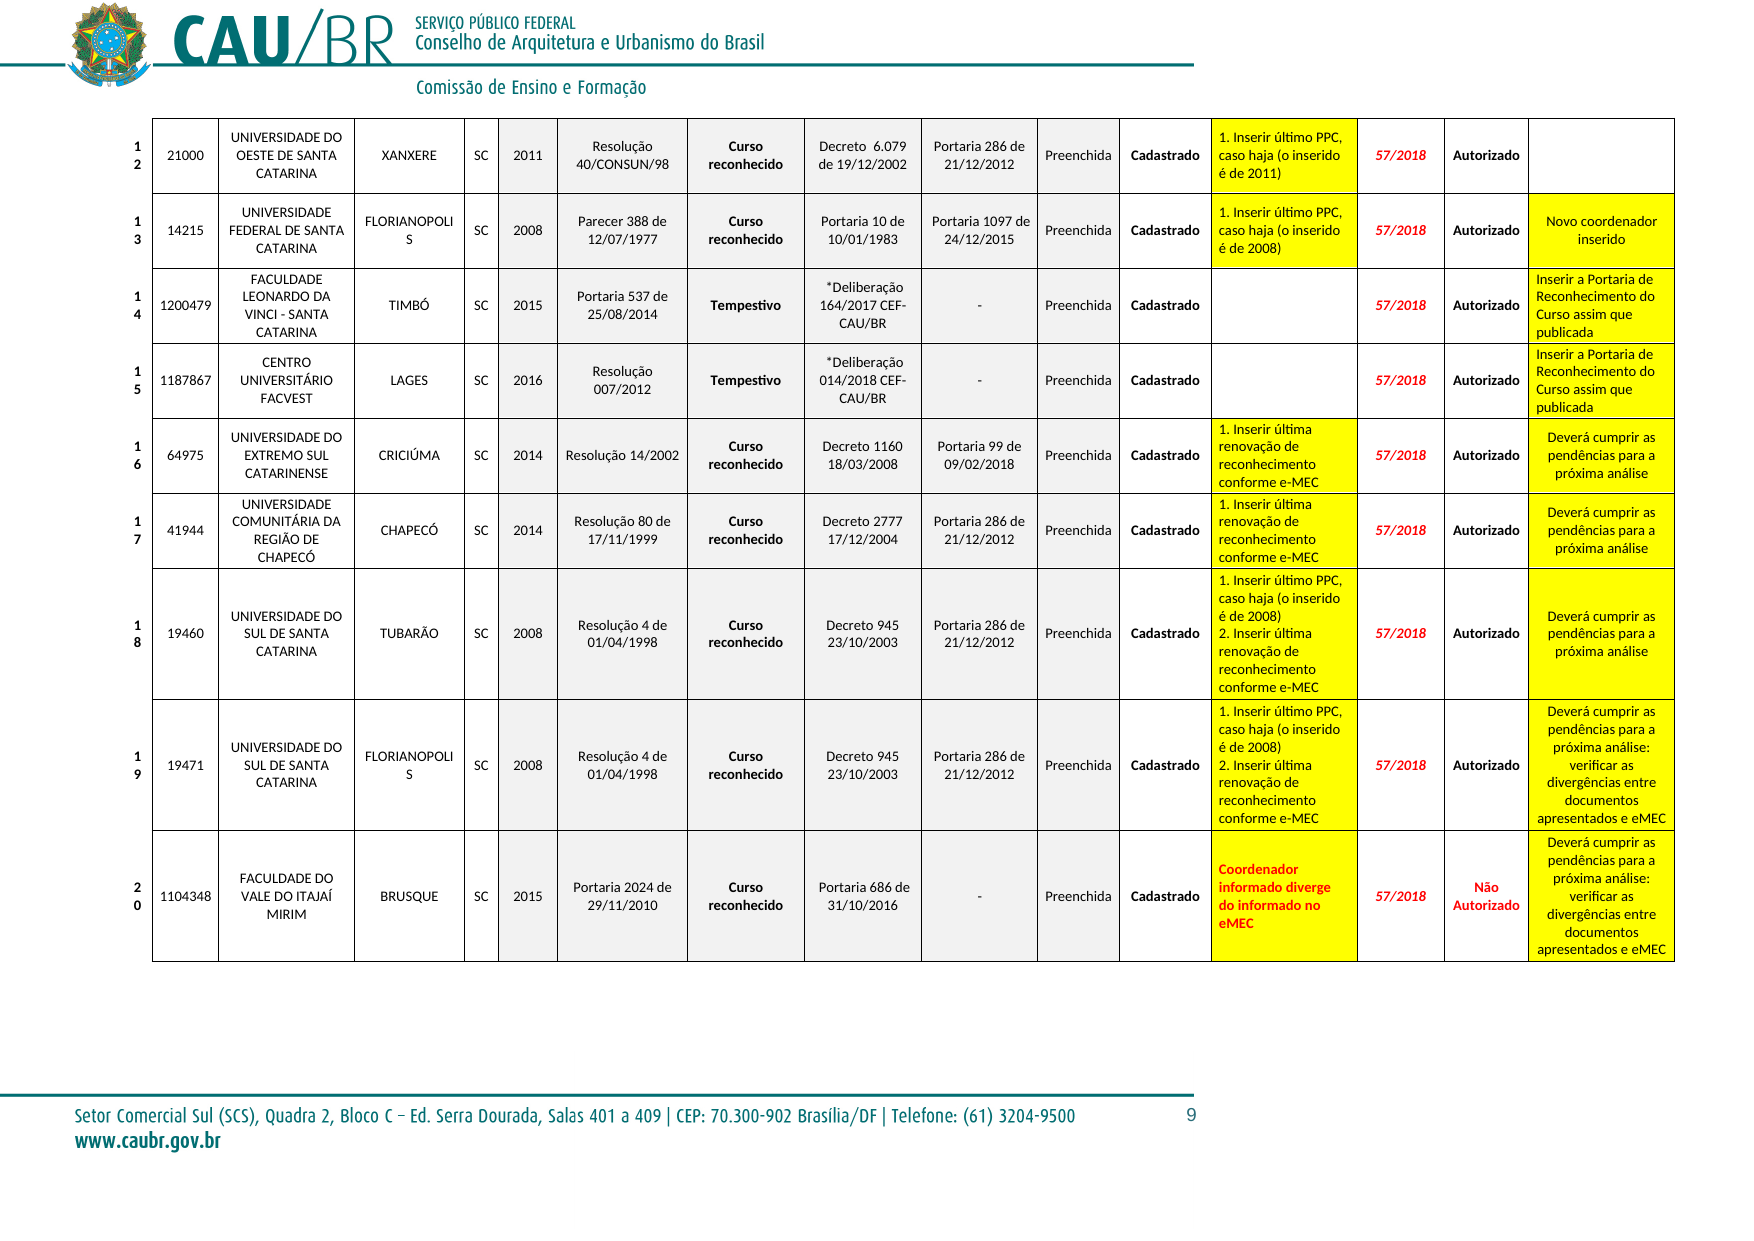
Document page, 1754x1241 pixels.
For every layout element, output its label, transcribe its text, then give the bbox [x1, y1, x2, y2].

table_cell Curso reconhecido [688, 494, 804, 567]
table_cell 21000 [153, 119, 218, 192]
table_cell Portaria 10 de 10/01/1983 [805, 194, 921, 267]
table_cell UNIVERSIDADE COMUNITÁRIA DA REGIÃO DE CHAPECÓ [219, 494, 354, 567]
picture [0, 0, 1194, 115]
table_cell - [922, 831, 1037, 961]
table_cell 2008 [499, 194, 557, 267]
table_cell Curso reconhecido [688, 419, 804, 492]
table_cell Portaria 686 de 31/10/2016 [805, 831, 921, 961]
table_cell SC [465, 700, 498, 830]
table_cell 64975 [153, 419, 218, 492]
table_cell 19471 [153, 700, 218, 830]
table_cell Deverá cumprir as pendências para a próxima análise: verificar as divergências entre documentos apresentados e eMEC [1529, 831, 1674, 961]
table_cell Cadastrado [1120, 344, 1211, 417]
table_cell 1. Inserir última renovação de reconhecimento conforme e-MEC [1212, 494, 1357, 567]
table_cell SC [465, 569, 498, 699]
table_cell CHAPECÓ [355, 494, 464, 567]
table_cell BRUSQUE [355, 831, 464, 961]
table_cell Resolução 4 de 01/04/1998 [558, 569, 687, 699]
table_cell 18 [123, 568, 152, 699]
table_cell Cadastrado [1120, 569, 1211, 699]
table_cell LAGES [355, 344, 464, 417]
table_cell 57/2018 [1358, 700, 1444, 830]
table_cell Autorizado [1445, 344, 1528, 417]
table_cell Inserir a Portaria de Reconhecimento do Curso assim que publicada [1529, 344, 1674, 417]
table_cell Autorizado [1445, 119, 1528, 192]
table_cell Resolução 80 de 17/11/1999 [558, 494, 687, 567]
table_cell 57/2018 [1358, 194, 1444, 267]
table_cell Coordenador informado diverge do informado no eMEC [1212, 831, 1357, 961]
table_cell 2016 [499, 344, 557, 417]
table_cell 1. Inserir último PPC, caso haja (o inserido é de 2008) [1212, 194, 1357, 267]
table_cell Tempestivo [688, 269, 804, 342]
table_cell 15 [123, 343, 152, 417]
table_cell SC [465, 494, 498, 567]
table_cell 41944 [153, 494, 218, 567]
table_cell Decreto 2777 17/12/2004 [805, 494, 921, 567]
table_cell 2014 [499, 494, 557, 567]
table_cell Preenchida [1038, 269, 1119, 342]
table_cell CENTRO UNIVERSITÁRIO FACVEST [219, 344, 354, 417]
table_cell [1529, 119, 1674, 192]
table_cell Decreto 1160 18/03/2008 [805, 419, 921, 492]
table_cell Resolução 14/2002 [558, 419, 687, 492]
table_cell 12 [123, 118, 152, 192]
table_cell 14215 [153, 194, 218, 267]
table_cell Curso reconhecido [688, 569, 804, 699]
table_cell Não Autorizado [1445, 831, 1528, 961]
table_cell Portaria 286 de 21/12/2012 [922, 569, 1037, 699]
table_cell 57/2018 [1358, 344, 1444, 417]
table_cell Preenchida [1038, 119, 1119, 192]
table_cell Portaria 537 de 25/08/2014 [558, 269, 687, 342]
table_cell 2008 [499, 700, 557, 830]
table_cell SC [465, 831, 498, 961]
table_cell CRICIÚMA [355, 419, 464, 492]
table_cell Cadastrado [1120, 269, 1211, 342]
table_cell Autorizado [1445, 700, 1528, 830]
table_cell SC [465, 269, 498, 342]
table_cell Resolução 4 de 01/04/1998 [558, 700, 687, 830]
table_cell Deverá cumprir as pendências para a próxima análise [1529, 494, 1674, 567]
table_cell Deverá cumprir as pendências para a próxima análise: verificar as divergências entre documentos apresentados e eMEC [1529, 700, 1674, 830]
table_cell TUBARÃO [355, 569, 464, 699]
table_cell Portaria 286 de 21/12/2012 [922, 119, 1037, 192]
table_cell *Deliberação 014/2018 CEF-CAU/BR [805, 344, 921, 417]
table_cell 57/2018 [1358, 119, 1444, 192]
table_cell Curso reconhecido [688, 831, 804, 961]
table_cell Tempestivo [688, 344, 804, 417]
table_cell Resolução 007/2012 [558, 344, 687, 417]
table_cell Cadastrado [1120, 419, 1211, 492]
table_cell XANXERE [355, 119, 464, 192]
table_cell Autorizado [1445, 494, 1528, 567]
picture [0, 1051, 1194, 1229]
table_cell Deverá cumprir as pendências para a próxima análise [1529, 569, 1674, 699]
table_cell Cadastrado [1120, 119, 1211, 192]
table_cell 14 [123, 268, 152, 342]
table_cell Inserir a Portaria de Reconhecimento do Curso assim que publicada [1529, 269, 1674, 342]
table_cell 1. Inserir último PPC, caso haja (o inserido é de 2008) 2. Inserir última renovação de reconhecimento conforme e-MEC [1212, 700, 1357, 830]
table_cell - [922, 344, 1037, 417]
table_cell FACULDADE DO VALE DO ITAJAÍ MIRIM [219, 831, 354, 961]
table_cell 2015 [499, 269, 557, 342]
table_cell Preenchida [1038, 494, 1119, 567]
table_cell SC [465, 419, 498, 492]
table_cell 57/2018 [1358, 569, 1444, 699]
table_cell *Deliberação 164/2017 CEF-CAU/BR [805, 269, 921, 342]
table_cell 2015 [499, 831, 557, 961]
table_cell Portaria 286 de 21/12/2012 [922, 700, 1037, 830]
table_cell Cadastrado [1120, 194, 1211, 267]
table_cell Cadastrado [1120, 831, 1211, 961]
table_cell 13 [123, 193, 152, 267]
table_cell 1. Inserir última renovação de reconhecimento conforme e-MEC [1212, 419, 1357, 492]
table_cell SC [465, 119, 498, 192]
table_cell Preenchida [1038, 700, 1119, 830]
table_cell Cadastrado [1120, 494, 1211, 567]
table_cell [1212, 344, 1357, 417]
table_cell 1. Inserir último PPC, caso haja (o inserido é de 2011) [1212, 119, 1357, 192]
table_cell TIMBÓ [355, 269, 464, 342]
table_cell Curso reconhecido [688, 119, 804, 192]
table_cell Curso reconhecido [688, 700, 804, 830]
table_cell Deverá cumprir as pendências para a próxima análise [1529, 419, 1674, 492]
table_cell UNIVERSIDADE DO SUL DE SANTA CATARINA [219, 700, 354, 830]
table_cell SC [465, 344, 498, 417]
table_cell FLORIANOPOLIS [355, 194, 464, 267]
table_cell FACULDADE LEONARDO DA VINCI - SANTA CATARINA [219, 269, 354, 342]
table_cell Portaria 1097 de 24/12/2015 [922, 194, 1037, 267]
table_cell UNIVERSIDADE DO SUL DE SANTA CATARINA [219, 569, 354, 699]
table_cell 57/2018 [1358, 269, 1444, 342]
table_cell Curso reconhecido [688, 194, 804, 267]
table_cell SC [465, 194, 498, 267]
table_cell Autorizado [1445, 569, 1528, 699]
table_cell Portaria 99 de 09/02/2018 [922, 419, 1037, 492]
table_cell 20 [123, 830, 152, 961]
table_cell 57/2018 [1358, 419, 1444, 492]
table_cell Autorizado [1445, 194, 1528, 267]
table_cell UNIVERSIDADE DO OESTE DE SANTA CATARINA [219, 119, 354, 192]
table_cell Resolução 40/CONSUN/98 [558, 119, 687, 192]
table_cell Autorizado [1445, 269, 1528, 342]
table_cell 2011 [499, 119, 557, 192]
table_cell - [922, 269, 1037, 342]
table_cell 1. Inserir último PPC, caso haja (o inserido é de 2008) 2. Inserir última renovação de reconhecimento conforme e-MEC [1212, 569, 1357, 699]
table_cell 19 [123, 699, 152, 830]
table_cell UNIVERSIDADE DO EXTREMO SUL CATARINENSE [219, 419, 354, 492]
table_cell UNIVERSIDADE FEDERAL DE SANTA CATARINA [219, 194, 354, 267]
table_cell 1200479 [153, 269, 218, 342]
table_cell Preenchida [1038, 344, 1119, 417]
table_cell FLORIANOPOLIS [355, 700, 464, 830]
table_cell 57/2018 [1358, 494, 1444, 567]
table_cell Preenchida [1038, 831, 1119, 961]
table_cell Preenchida [1038, 194, 1119, 267]
table_cell Portaria 286 de 21/12/2012 [922, 494, 1037, 567]
table_cell Portaria 2024 de 29/11/2010 [558, 831, 687, 961]
table_cell Novo coordenador inserido [1529, 194, 1674, 267]
table_cell Decreto 945 23/10/2003 [805, 569, 921, 699]
table_cell 17 [123, 493, 152, 567]
table_cell 2008 [499, 569, 557, 699]
table_cell 16 [123, 418, 152, 492]
table_cell 57/2018 [1358, 831, 1444, 961]
table_cell Parecer 388 de 12/07/1977 [558, 194, 687, 267]
table_cell 1104348 [153, 831, 218, 961]
table_cell Cadastrado [1120, 700, 1211, 830]
table_cell Decreto 945 23/10/2003 [805, 700, 921, 830]
table_cell Autorizado [1445, 419, 1528, 492]
table_cell 1187867 [153, 344, 218, 417]
table_cell 2014 [499, 419, 557, 492]
table_cell [1212, 269, 1357, 342]
table_cell Preenchida [1038, 569, 1119, 699]
table_cell Preenchida [1038, 419, 1119, 492]
table_cell 19460 [153, 569, 218, 699]
table_cell Decreto 6.079 de 19/12/2002 [805, 119, 921, 192]
